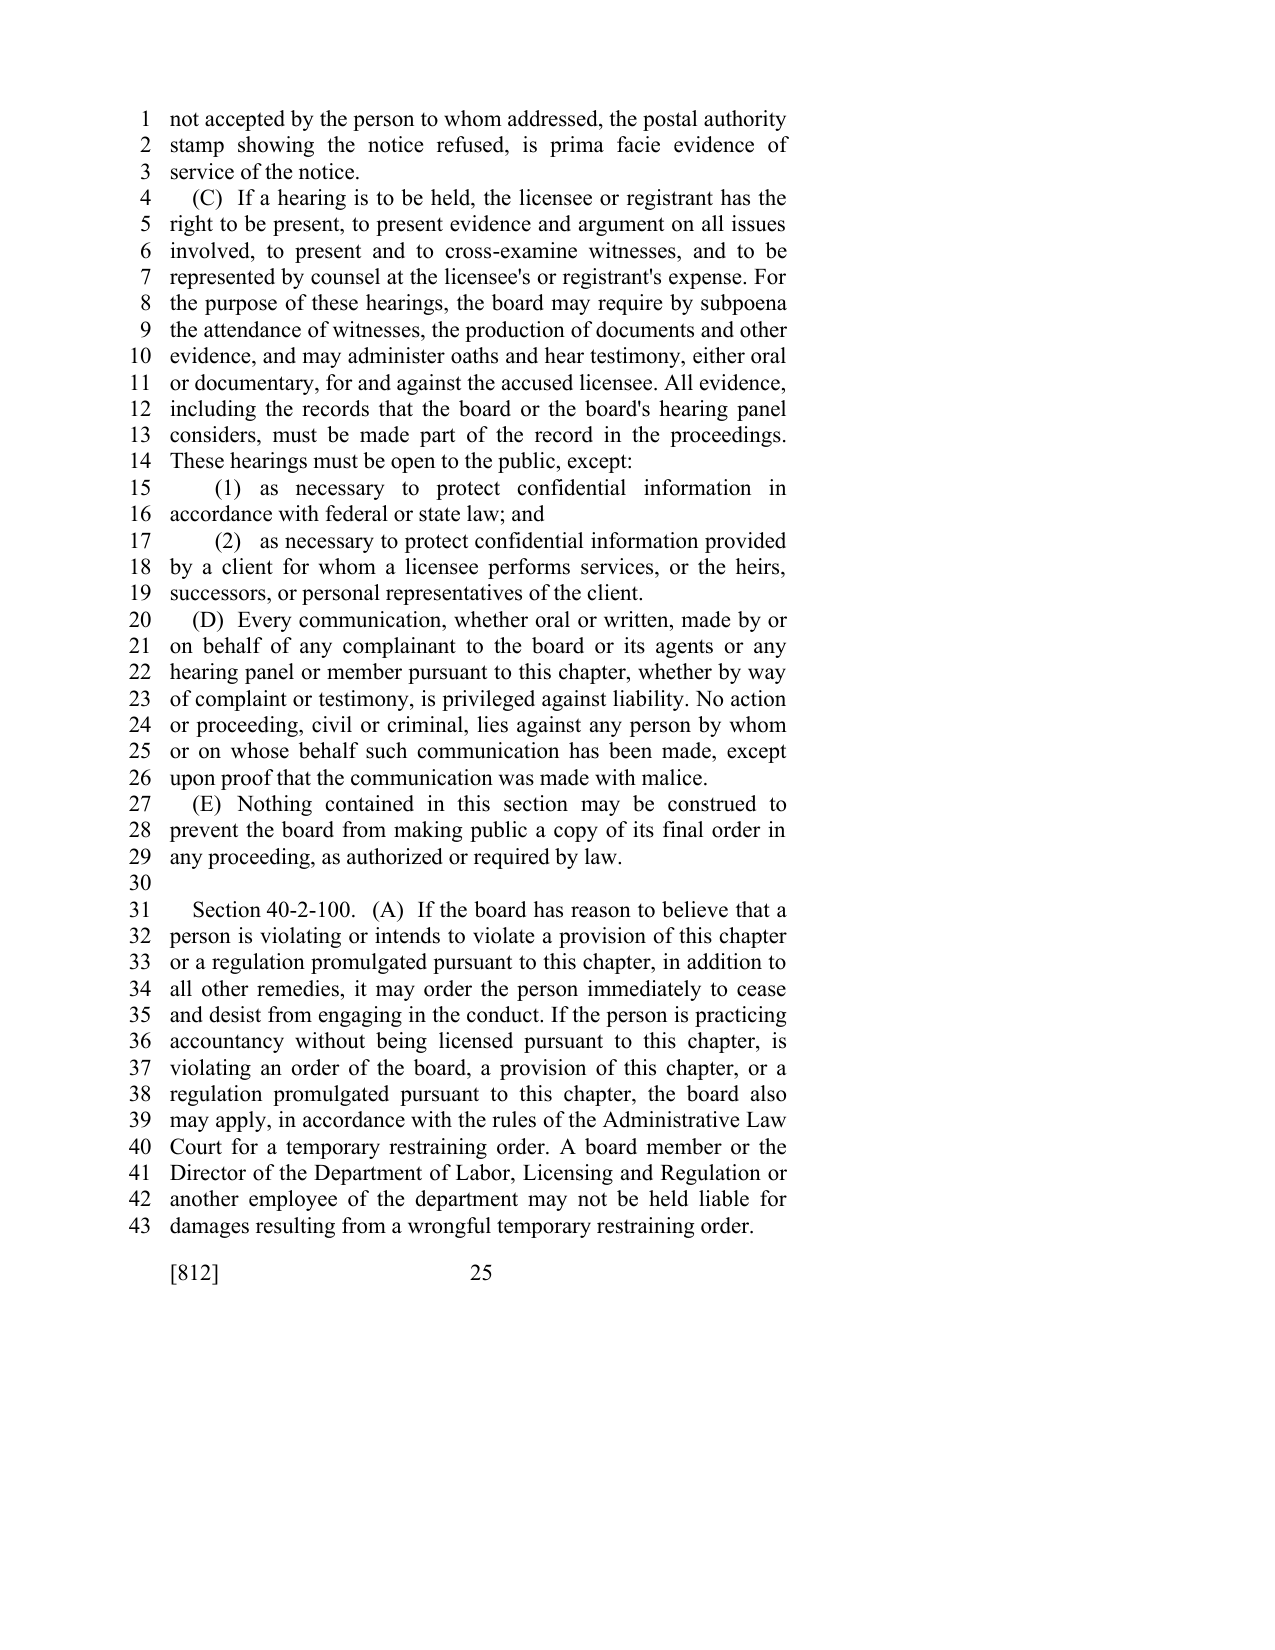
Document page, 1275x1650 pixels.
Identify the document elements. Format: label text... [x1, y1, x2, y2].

text (C) If a hearing is to be held, the licensee or registrant has the right to be present, to present evidence and argument on all issues involved, to present and to cross-examine witnesses, and to be represented by counsel at the licensee's or registrant's expense. For the purpose of these hearings, the board may require by subpoena the attendance of witnesses, the production of documents and other evidence, and may administer oaths and hear testimony, either oral or documentary, for and against the accused licensee. All evidence, including the records that the board or the board's hearing panel considers, must be made part of the record in the proceedings. These hearings must be open to the public, except: [169, 184, 787, 474]
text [169, 105, 787, 184]
text (2) as necessary to protect confidential information provided by a client for whom a licensee performs services, or the heirs, successors, or personal representatives of the client. [169, 527, 787, 606]
text (E) Nothing contained in this section may be construed to prevent the board from making public a copy of its final order in any proceeding, as authorized or required by law. [169, 790, 787, 869]
text Section 40-2-100. (A) If the board has reason to believe that a person is violating or intends to violate a provision of this chapter or a regulation promulgated pursuant to this chapter, in addition to all other remedies, it may order the person immediately to cease and desist from engaging in the conduct. If the person is practicing accountancy without being licensed pursuant to this chapter, is violating an order of the board, a provision of this chapter, or a regulation promulgated pursuant to this chapter, the board also may apply, in accordance with the rules of the Administrative Law Court for a temporary restraining order. A board member or the Director of the Department of Labor, Licensing and Regulation or another employee of the department may not be held liable for damages resulting from a wrongful temporary restraining order. [169, 896, 787, 1238]
text (1) as necessary to protect confidential information in accordance with federal or state law; and [169, 474, 787, 527]
text (D) Every communication, whether oral or written, made by or on behalf of any complainant to the board or its agents or any hearing panel or member pursuant to this chapter, whether by way of complaint or testimony, is privileged against liability. No action or proceeding, civil or criminal, lies against any person by whom or on whose behalf such communication has been made, except upon proof that the communication was made with malice. [169, 606, 787, 790]
